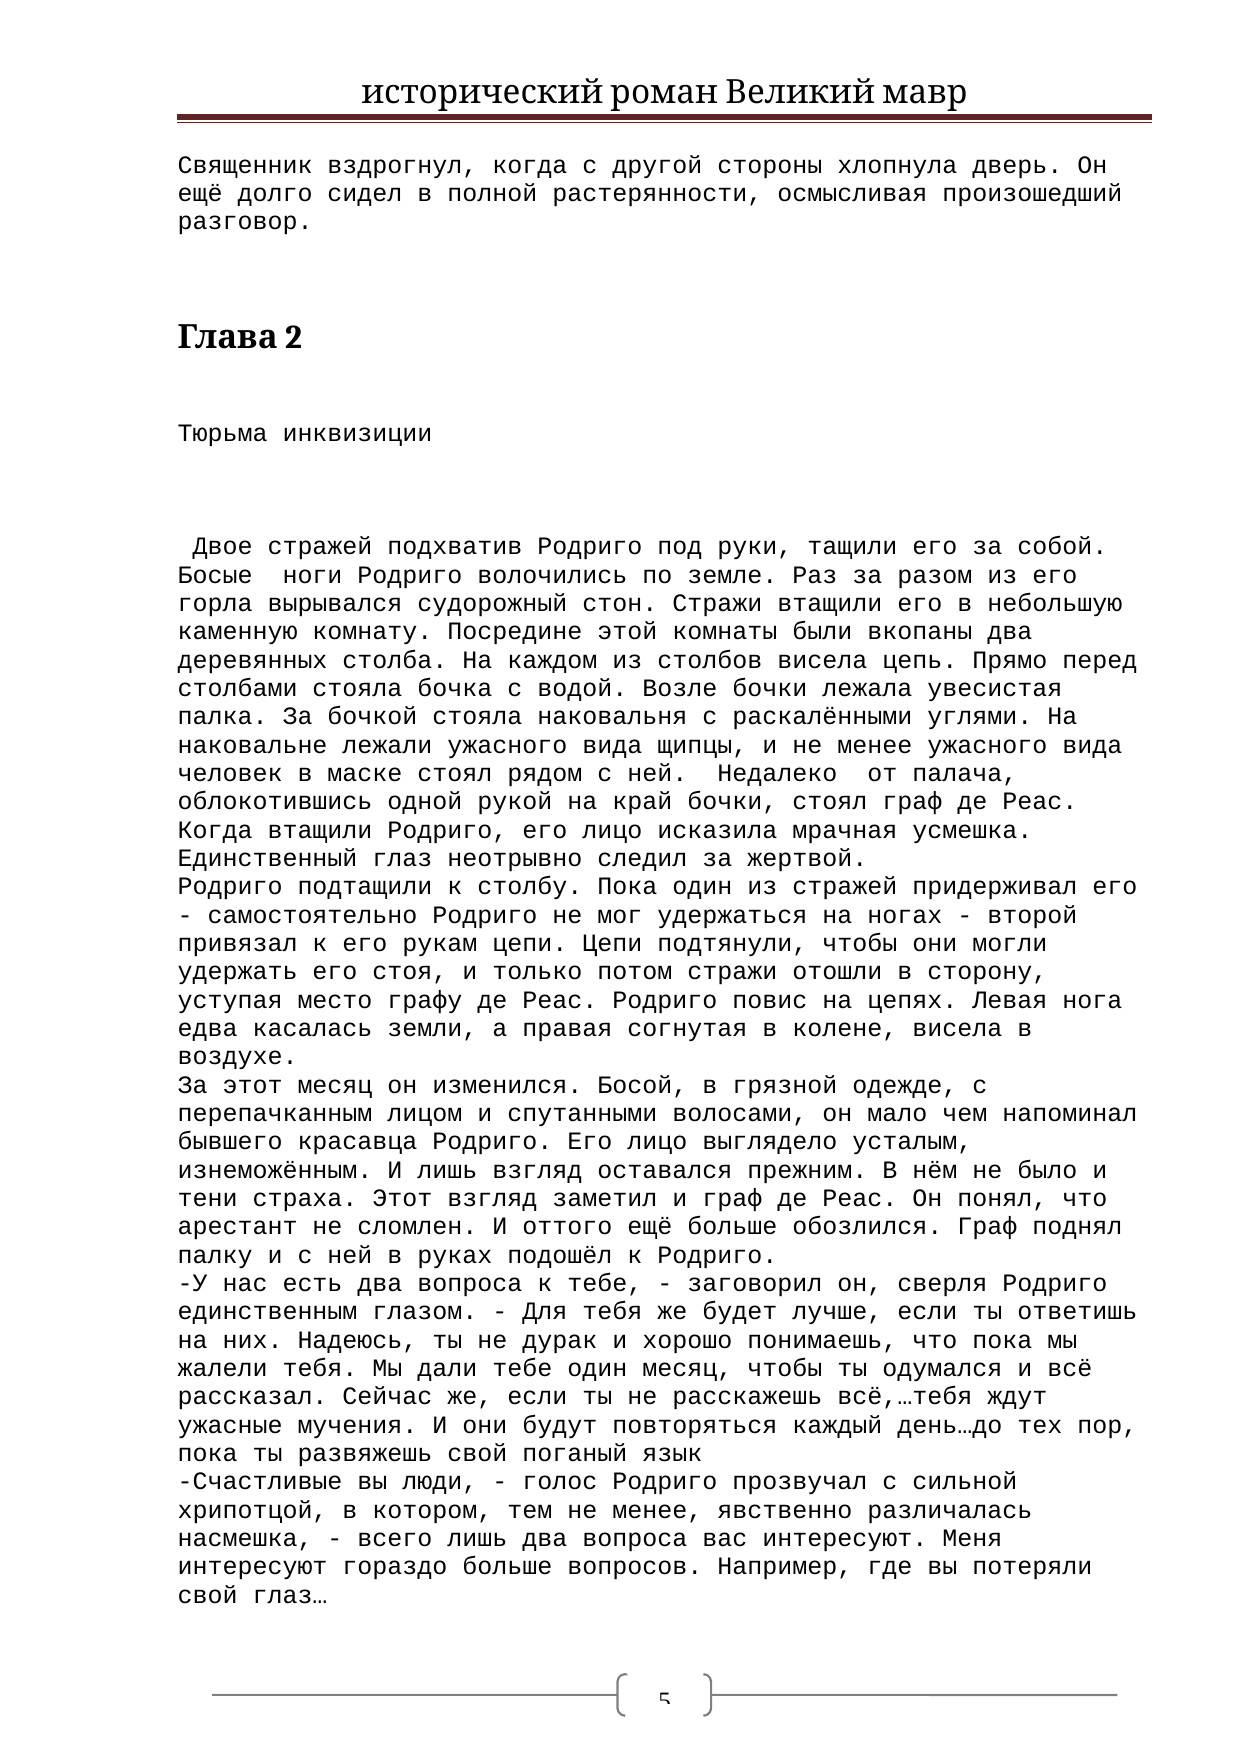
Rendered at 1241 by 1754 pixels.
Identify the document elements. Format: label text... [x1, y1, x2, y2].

text Священник вздрогнул, когда с другой стороны хлопнула дверь. Он ещё долго сидел в полной растерянности, осмысливая произошедший разговор. [177, 152, 1152, 237]
text Тюрьма инквизиции [177, 392, 1152, 449]
text За этот месяц он изменился. Босой, в грязной одежде, с перепачканным лицом и спутанными волосами, он мало чем напоминал бывшего красавца Родриго. Его лицо выглядело усталым, изнеможённым. И лишь взгляд оставался прежним. В нём не было и тени страха. Этот взгляд заметил и граф де Реас. Он понял, что арестант не сломлен. И оттого ещё больше обозлился. Граф поднял палку и с ней в руках подошёл к Родриго. [177, 1072, 1152, 1271]
text Двое стражей подхватив Родриго под руки, тащили его за собой. Босые ноги Родриго волочились по земле. Раз за разом из его горла вырывался судорожный стон. Стражи втащили его в небольшую каменную комнату. Посредине этой комнаты были вкопаны два деревянных столба. На каждом из столбов висела цепь. Прямо перед столбами стояла бочка с водой. Возле бочки лежала увесистая палка. За бочкой стояла наковальня с раскалёнными углями. На наковальне лежали ужасного вида щипцы, и не менее ужасного вида человек в маске стоял рядом с ней. Недалеко от палача, облокотившись одной рукой на край бочки, стоял граф де Реас. Когда втащили Родриго, его лицо исказила мрачная усмешка. Единственный глаз неотрывно следил за жертвой. [177, 534, 1152, 874]
text -У нас есть два вопроса к тебе, - заговорил он, сверля Родриго единственным глазом. - Для тебя же будет лучше, если ты ответишь на них. Надеюсь, ты не дурак и хорошо понимаешь, что пока мы жалели тебя. Мы дали тебе один месяц, чтобы ты одумался и всё рассказал. Сейчас же, если ты не расскажешь всё,…тебя ждут ужасные мучения. И они будут повторяться каждый день…до тех пор, пока ты развяжешь свой поганый язык [177, 1271, 1152, 1469]
text Родриго подтащили к столбу. Пока один из стражей придерживал его - самостоятельно Родриго не мог удержаться на ногах - второй привязал к его рукам цепи. Цепи подтянули, чтобы они могли удержать его стоя, и только потом стражи отошли в сторону, уступая место графу де Реас. Родриго повис на цепях. Левая нога едва касалась земли, а правая согнутая в колене, висела в воздухе. [177, 874, 1152, 1072]
subtitle Глава 2 [177, 319, 1152, 357]
text -Счастливые вы люди, - голос Родриго прозвучал с сильной хрипотцой, в котором, тем не менее, явственно различалась насмешка, - всего лишь два вопроса вас интересуют. Меня интересуют гораздо больше вопросов. Например, где вы потеряли свой глаз… [177, 1469, 1152, 1611]
